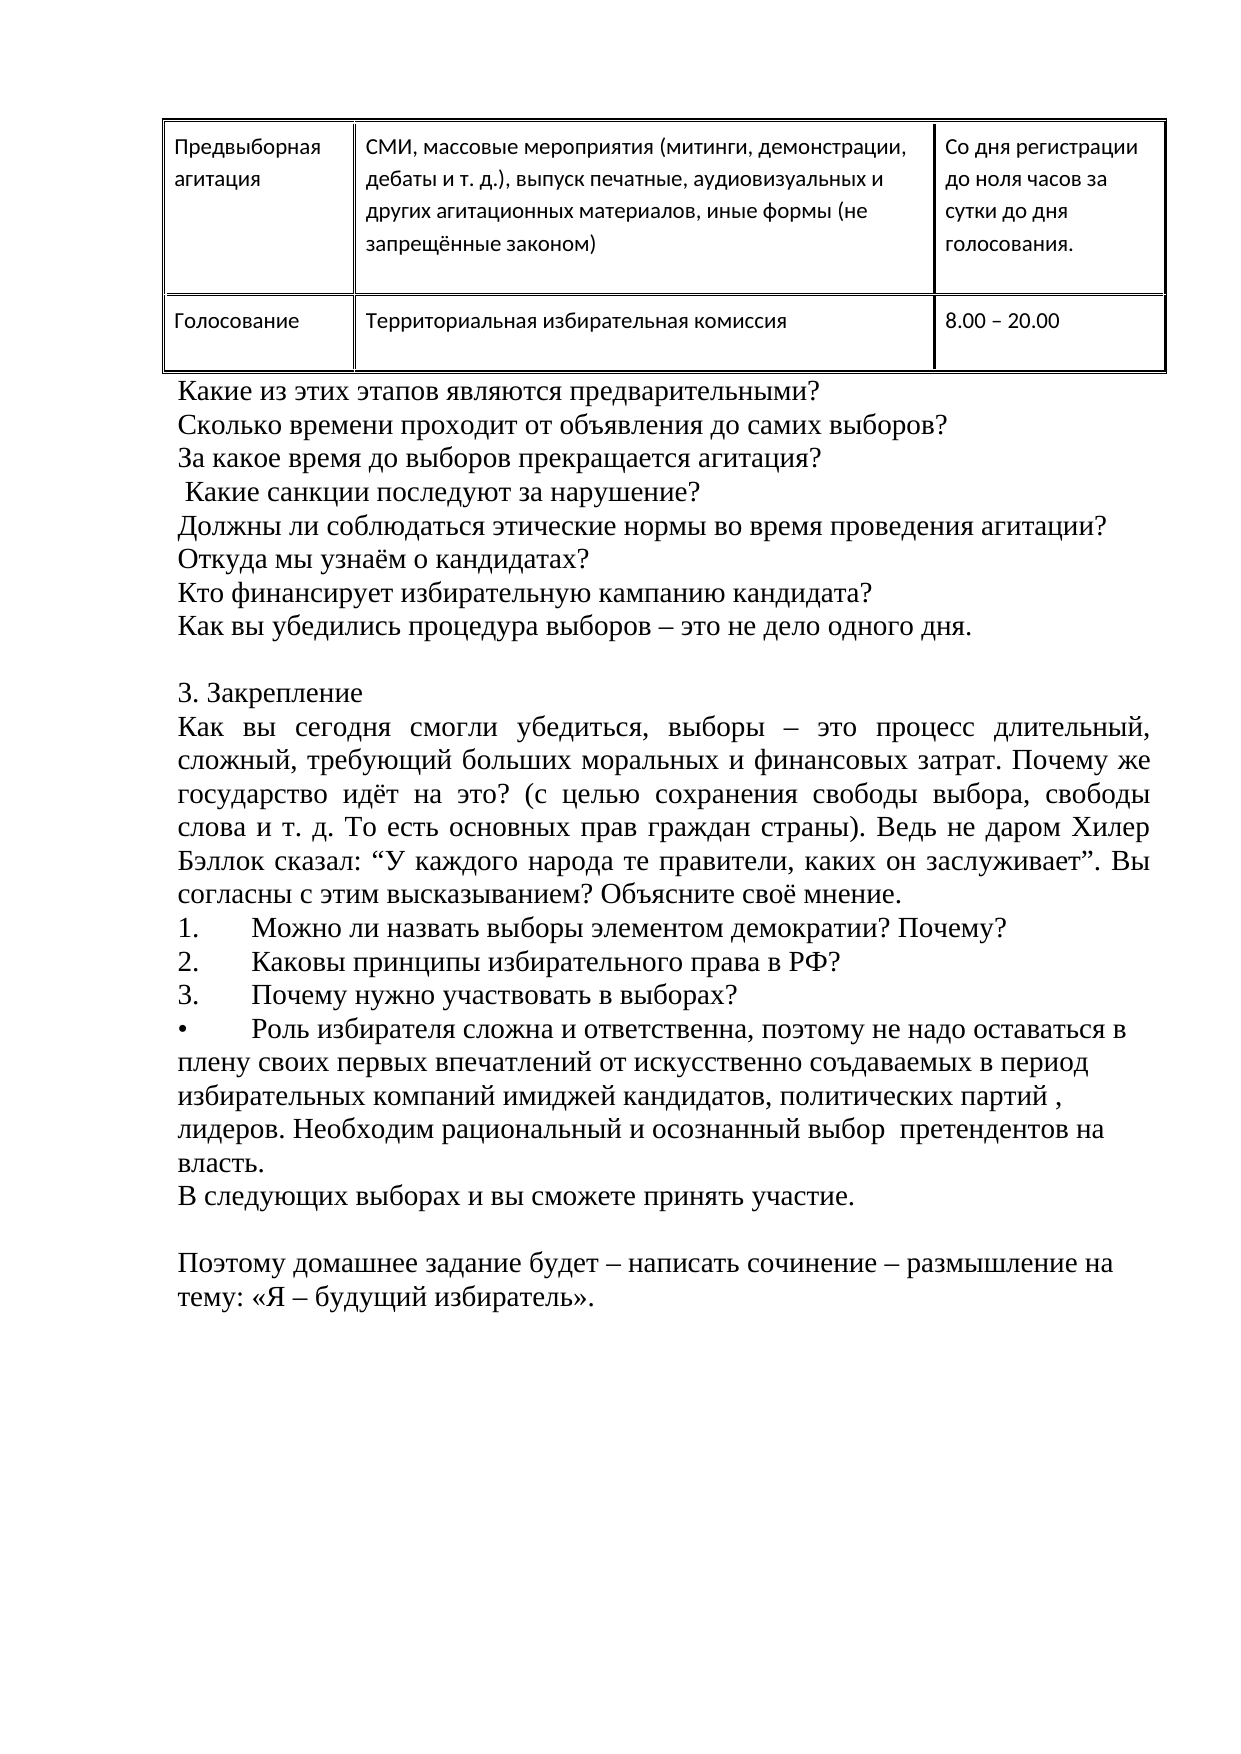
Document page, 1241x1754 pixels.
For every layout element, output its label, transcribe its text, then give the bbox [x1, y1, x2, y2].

text Какие санкции последуют за нарушение? [177, 474, 1152, 508]
text Какие из этих этапов являются предварительными? [177, 374, 1152, 407]
text Как вы убедились процедура выборов – это не дело одного дня. [177, 608, 1152, 642]
text Сколько времени проходит от объявления до самих выборов? [177, 407, 1152, 441]
text В следующих выборах и вы сможете принять участие. [177, 1178, 1152, 1212]
text 1. Можно ли назвать выборы элементом демократии? Почему? [177, 910, 1152, 944]
table_cell Голосование [165, 293, 355, 370]
table_cell СМИ, массовые мероприятия (митинги, демонстрации, дебаты и т. д.), выпуск печатные, аудиовизуальных и других агитационных материалов, иные формы (не запрещённые законом) [355, 122, 934, 292]
table_cell Территориальная избирательная комиссия [355, 296, 934, 370]
text Должны ли соблюдаться этические нормы во время проведения агитации? [177, 508, 1152, 541]
text 3. Закрепление [177, 675, 1152, 709]
text Откуда мы узнаём о кандидатах? [177, 541, 1152, 575]
text Как вы сегодня смогли убедиться, выборы – это процесс длительный, сложный, требующий больших моральных и финансовых затрат. Почему же государство идёт на это? (с целью сохранения свободы выбора, свободы слова и т. д. То есть основных прав граждан страны). Ведь не даром Хилер Бэллок сказал: “У каждого народа те правители, каких он заслуживает”. Вы согласны с этим высказыванием? Объясните своё мнение. [177, 709, 1152, 910]
table_cell Со дня регистрации до ноля часов за сутки до дня голосования. [934, 122, 1164, 292]
text За какое время до выборов прекращается агитация? [177, 441, 1152, 474]
text • Роль избирателя сложна и ответственна, поэтому не надо оставаться в плену своих первых впечатлений от искусственно соъдаваемых в период избирательных компаний имиджей кандидатов, политических партий , лидеров. Необходим рациональный и осознанный выбор претендентов на власть. [177, 1011, 1152, 1178]
table_cell 8.00 – 20.00 [934, 293, 1165, 370]
table_cell Предвыборная агитация [165, 122, 355, 292]
text Кто финансирует избирательную кампанию кандидата? [177, 575, 1152, 608]
text 2. Каковы принципы избирательного права в РФ? [177, 944, 1152, 977]
text Поэтому домашнее задание будет – написать сочинение – размышление на тему: «Я – будущий избиратель». [177, 1246, 1152, 1313]
text 3. Почему нужно участвовать в выборах? [177, 977, 1152, 1011]
